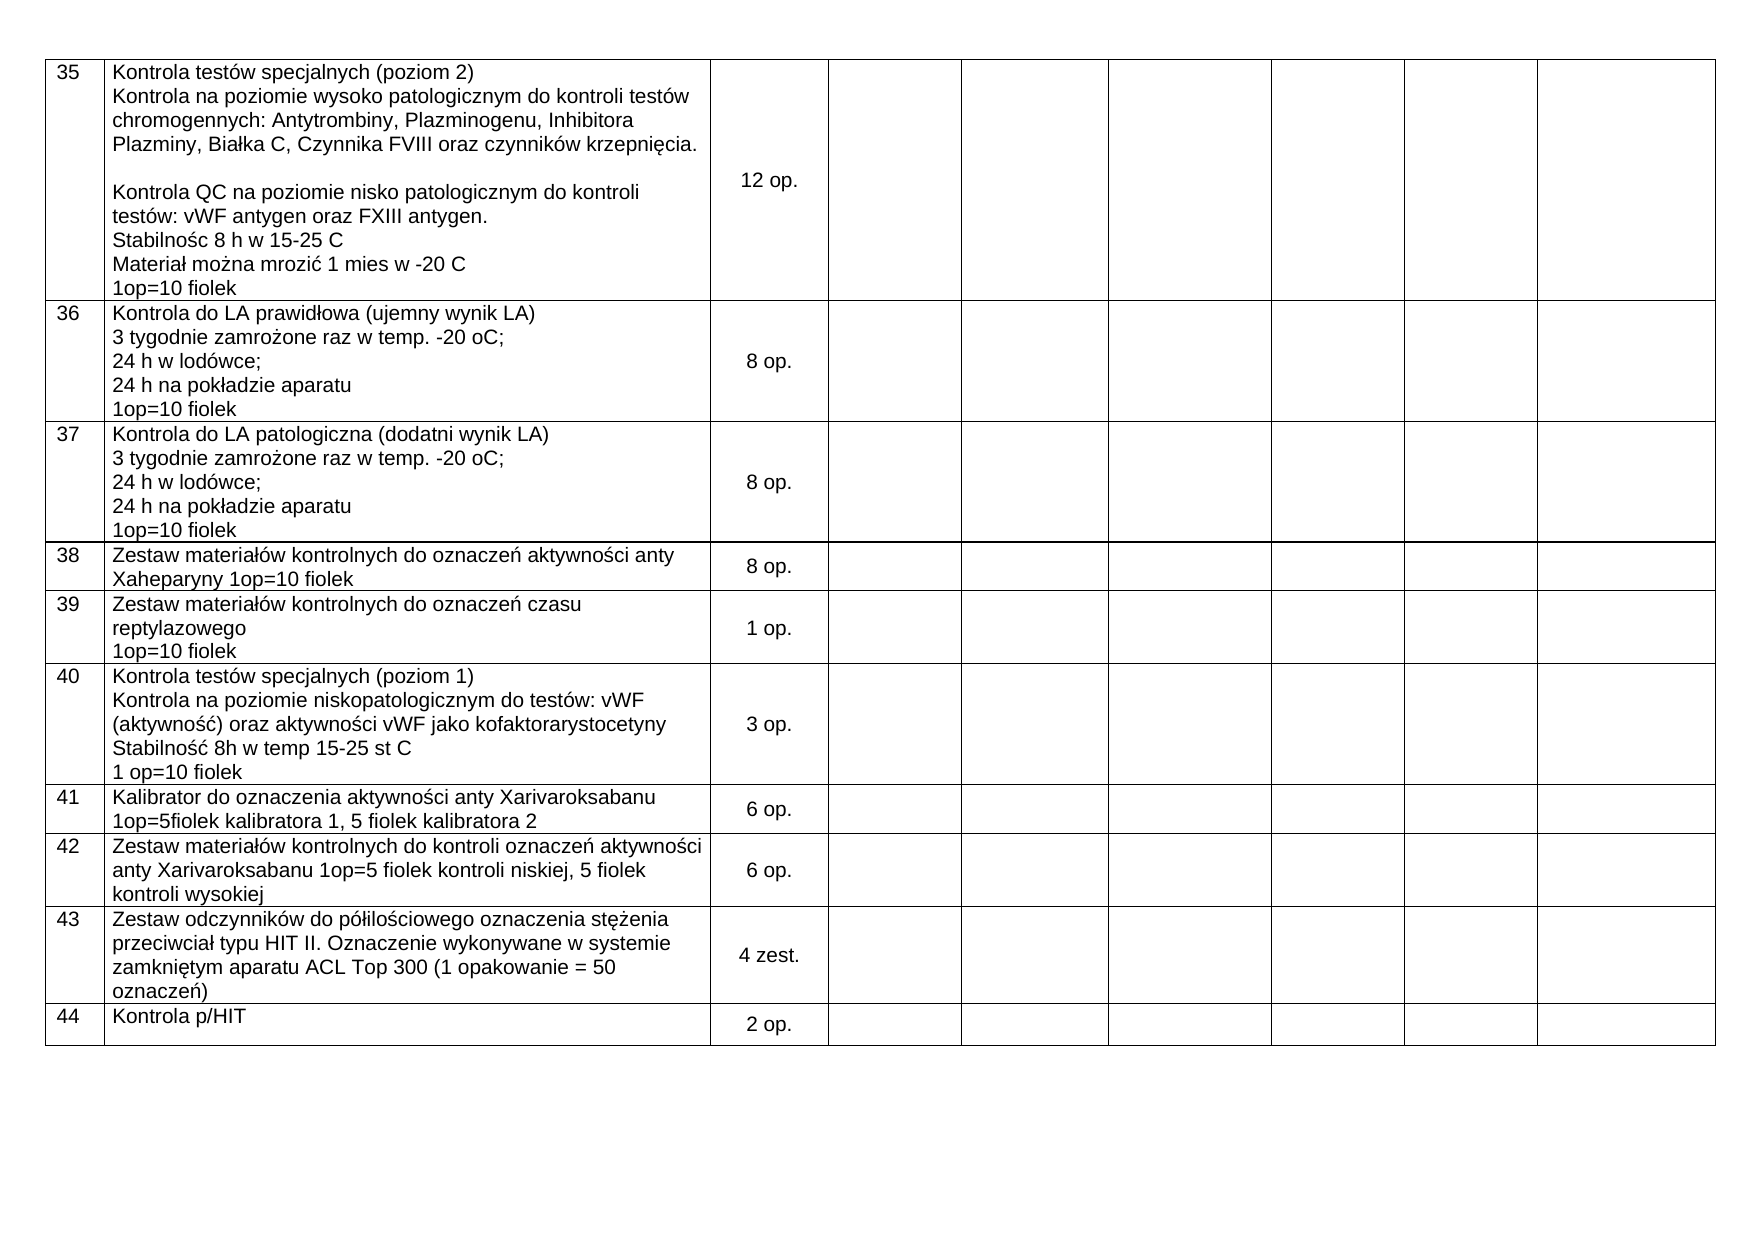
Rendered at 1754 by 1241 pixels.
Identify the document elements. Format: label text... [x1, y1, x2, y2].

table_cell [1405, 422, 1537, 541]
table_cell [1272, 834, 1404, 906]
table_cell [962, 422, 1108, 541]
table_cell 8 op. [711, 301, 828, 421]
table_cell [829, 907, 961, 1003]
table_cell 35 [46, 60, 104, 300]
table_cell [829, 591, 961, 663]
table_cell [1109, 301, 1271, 421]
table_cell [1538, 664, 1715, 784]
table_cell [1109, 591, 1271, 663]
table_cell [1538, 834, 1715, 906]
table_cell [1272, 664, 1404, 784]
table_cell [962, 591, 1108, 663]
table_cell 38 [46, 543, 104, 590]
table_cell [1109, 60, 1271, 300]
table_cell [1272, 785, 1404, 833]
table_cell 6 op. [711, 785, 828, 833]
table_cell [1405, 591, 1537, 663]
table_cell Kontrola do LA patologiczna (dodatni wynik LA) 3 tygodnie zamrożone raz w temp. -20 oC; 24 h w lodówce; 24 h na pokładzie aparatu 1op=10 fiolek [105, 422, 710, 541]
table_cell 42 [46, 834, 104, 906]
table_cell 8 op. [711, 543, 828, 590]
table_cell Zestaw odczynników do półilościowego oznaczenia stężenia przeciwciał typu HIT II. Oznaczenie wykonywane w systemie zamkniętym aparatu ACL Top 300 (1 opakowanie = 50 oznaczeń) [105, 907, 710, 1003]
table_cell [1109, 785, 1271, 833]
table_cell [962, 664, 1108, 784]
table_cell [1538, 1004, 1715, 1044]
table_cell 41 [46, 785, 104, 833]
table_cell 2 op. [711, 1004, 828, 1044]
table_cell [1538, 301, 1715, 421]
table_cell [829, 60, 961, 300]
table_cell [962, 834, 1108, 906]
table_cell [829, 422, 961, 541]
table_cell [1272, 1004, 1404, 1044]
table_cell [962, 543, 1108, 590]
table_cell [1109, 1004, 1271, 1044]
table_cell [829, 301, 961, 421]
table_cell [829, 1004, 961, 1044]
table_cell 4 zest. [711, 907, 828, 1003]
table_cell [1405, 543, 1537, 590]
table_cell [1272, 301, 1404, 421]
table_cell [829, 834, 961, 906]
table_cell [962, 60, 1108, 300]
table_cell [962, 785, 1108, 833]
table_cell 39 [46, 591, 104, 663]
table_cell [962, 1004, 1108, 1044]
table_cell [1405, 60, 1537, 300]
table_cell [1405, 664, 1537, 784]
table_cell [1405, 301, 1537, 421]
table_cell [1272, 422, 1404, 541]
table_cell [1538, 907, 1715, 1003]
table_cell [1272, 60, 1404, 300]
table_cell 1 op. [711, 591, 828, 663]
table_cell 43 [46, 907, 104, 1003]
table_cell [1272, 591, 1404, 663]
table_cell Zestaw materiałów kontrolnych do oznaczeń aktywności anty Xaheparyny 1op=10 fiolek [105, 543, 710, 590]
table_cell [962, 301, 1108, 421]
table_cell [1109, 664, 1271, 784]
table_cell 6 op. [711, 834, 828, 906]
table_cell Zestaw materiałów kontrolnych do oznaczeń czasu reptylazowego 1op=10 fiolek [105, 591, 710, 663]
table_cell 3 op. [711, 664, 828, 784]
table_cell [1109, 422, 1271, 541]
table_cell 40 [46, 664, 104, 784]
table_cell [1272, 543, 1404, 590]
table_cell [829, 664, 961, 784]
table_cell 44 [46, 1004, 104, 1044]
table_cell Zestaw materiałów kontrolnych do kontroli oznaczeń aktywności anty Xarivaroksabanu 1op=5 fiolek kontroli niskiej, 5 fiolek kontroli wysokiej [105, 834, 710, 906]
table_cell [1405, 785, 1537, 833]
table_cell 37 [46, 422, 104, 541]
table_cell 36 [46, 301, 104, 421]
table_cell [1109, 907, 1271, 1003]
table_cell 8 op. [711, 422, 828, 541]
table_cell [1109, 543, 1271, 590]
table_cell [829, 785, 961, 833]
table_cell [1538, 785, 1715, 833]
table_cell Kontrola do LA prawidłowa (ujemny wynik LA) 3 tygodnie zamrożone raz w temp. -20 oC; 24 h w lodówce; 24 h na pokładzie aparatu 1op=10 fiolek [105, 301, 710, 421]
table_cell [1272, 907, 1404, 1003]
table_cell [1538, 543, 1715, 590]
table_cell [1538, 591, 1715, 663]
table_cell [1538, 60, 1715, 300]
table_cell [1538, 422, 1715, 541]
table_cell [1405, 907, 1537, 1003]
table_cell 12 op. [711, 60, 828, 300]
table_cell [829, 543, 961, 590]
table_cell Kontrola p/HIT [105, 1004, 710, 1044]
table_cell [1405, 1004, 1537, 1044]
table_cell [962, 907, 1108, 1003]
table_cell Kontrola testów specjalnych (poziom 1) Kontrola na poziomie niskopatologicznym do testów: vWF (aktywność) oraz aktywności vWF jako kofaktorarystocetyny Stabilność 8h w temp 15- C 1 op=10 fiolek [105, 664, 710, 784]
table_cell Kalibrator do oznaczenia aktywności anty Xarivaroksabanu 1op=5fiolek kalibratora 1, 5 fiolek kalibratora 2 [105, 785, 710, 833]
table_cell [1109, 834, 1271, 906]
table_cell [1405, 834, 1537, 906]
table_cell Kontrola testów specjalnych (poziom 2) Kontrola na poziomie wysoko patologicznym do kontroli testów chromogennych: Antytrombiny, Plazminogenu, Inhibitora Plazminy, Białka C, Czynnika FVIII oraz czynników krzepnięcia. Kontrola QC na poziomie nisko patologicznym do kontroli testów: vWF antygen oraz FXIII antygen. Stabilnośc 8 h w 15- Materiał można mrozić 1 mies w 1op=10 fiolek [105, 60, 710, 300]
